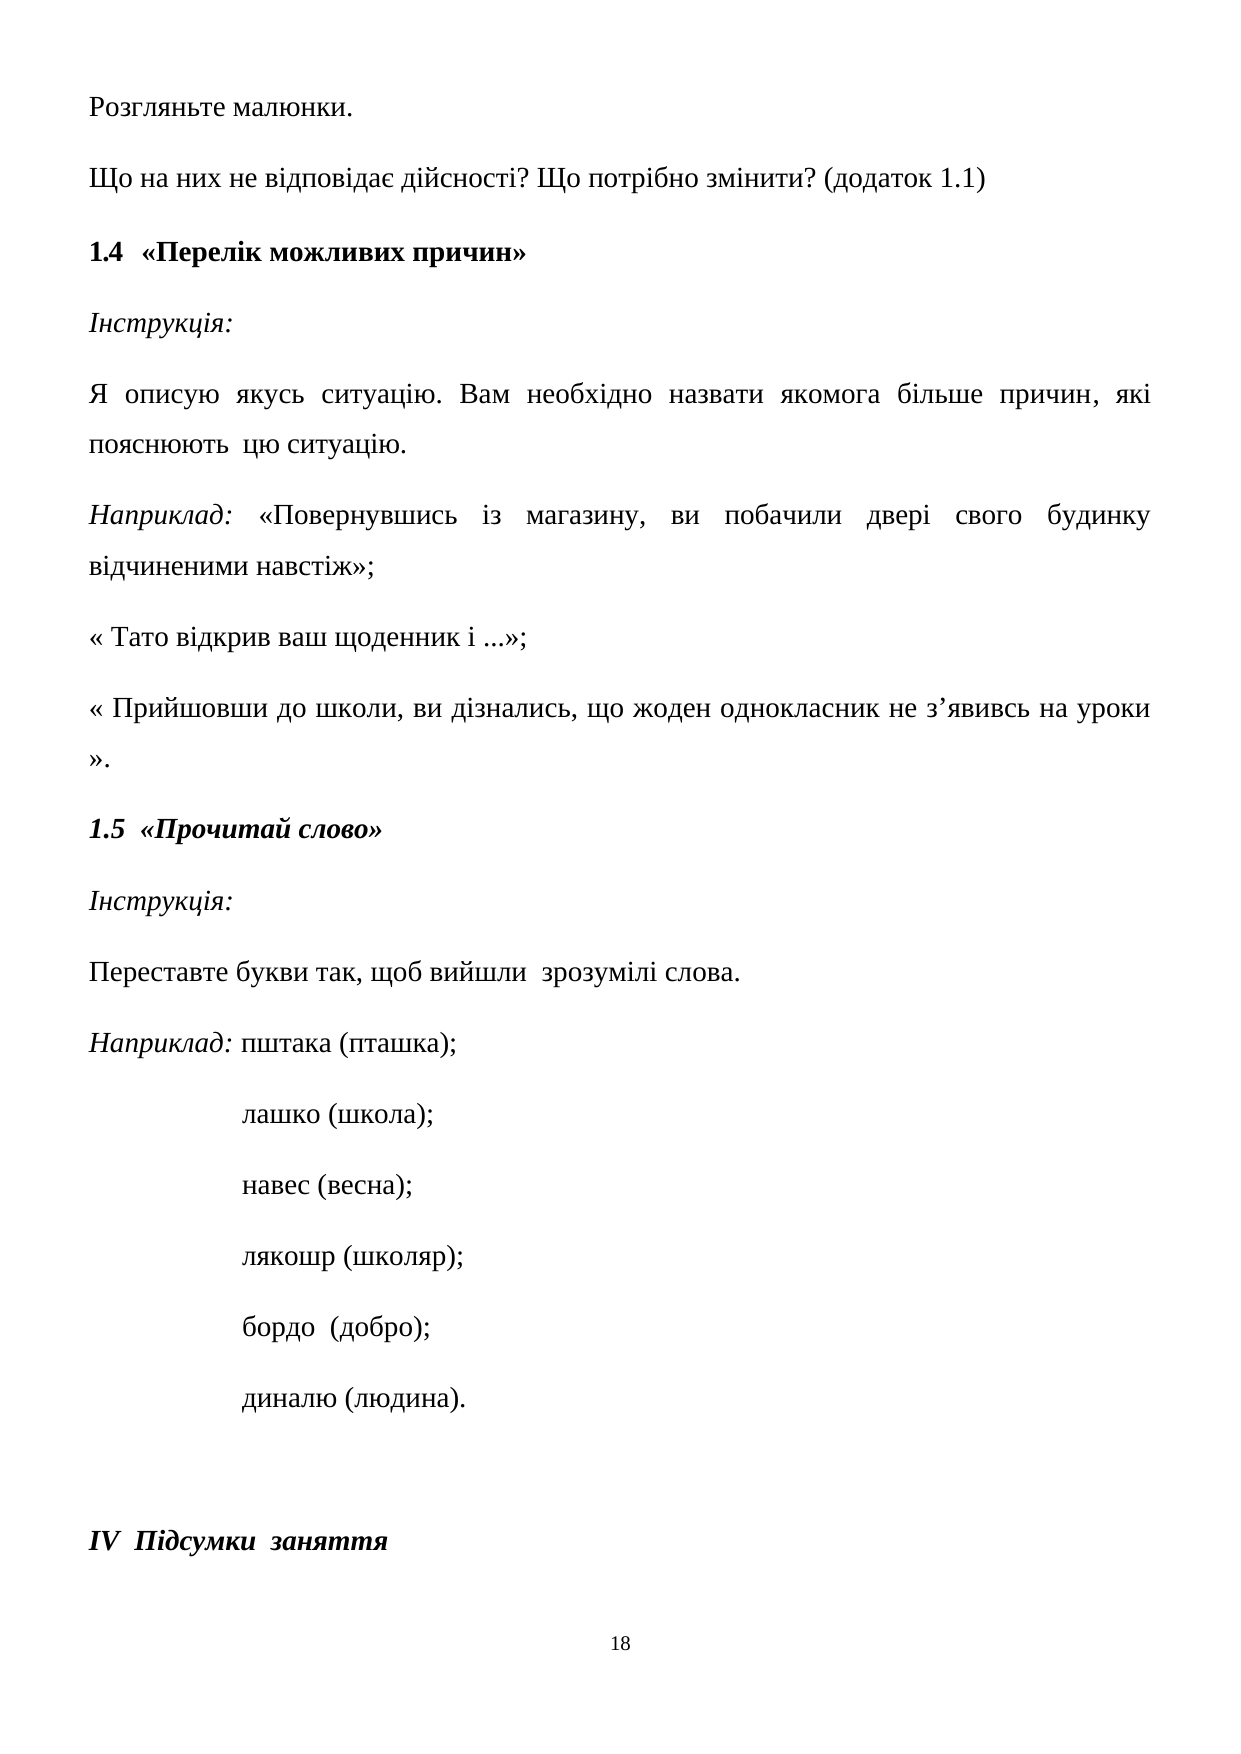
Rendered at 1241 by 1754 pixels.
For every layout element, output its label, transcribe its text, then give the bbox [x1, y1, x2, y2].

text Розгляньте малюнки. [89, 89, 1152, 122]
text Наприклад: пштака (пташка); [89, 1025, 1152, 1058]
text Інструкція: [89, 305, 1151, 338]
text навес (весна); [89, 1167, 1152, 1201]
text диналю (людина). [89, 1381, 1152, 1414]
text Наприклад: «Повернувшись із магазину, ви побачили двері свого будинку відчиненими навстіж»; [89, 497, 1152, 581]
text 1.4 «Перелік можливих причин» [89, 234, 1152, 267]
text бордо (добро); [89, 1309, 1152, 1343]
text IV Підсумки заняття [89, 1523, 1152, 1556]
text Інструкція: [89, 883, 1152, 916]
text Переставте букви так, щоб вийшли зрозумілі слова. [89, 954, 1152, 987]
text 1.5 «Прочитай слово» [89, 811, 1152, 845]
text лашко (школа); [89, 1096, 1152, 1129]
text Що на них не відповідає дійсності? Що потрібно змінити? (додаток 1.1) [89, 160, 1152, 193]
text лякошр (школяр); [89, 1238, 1152, 1272]
text « Тато відкрив ваш щоденник і ...»; [89, 619, 1152, 652]
text « Прийшовши до школи, ви дізнались, що жоден однокласник не з’явивсь на уроки ». [89, 690, 1152, 774]
text Я описую якусь ситуацію. Вам необхідно назвати якомога більше причин, які пояснюють цю ситуацію. [89, 376, 1151, 460]
